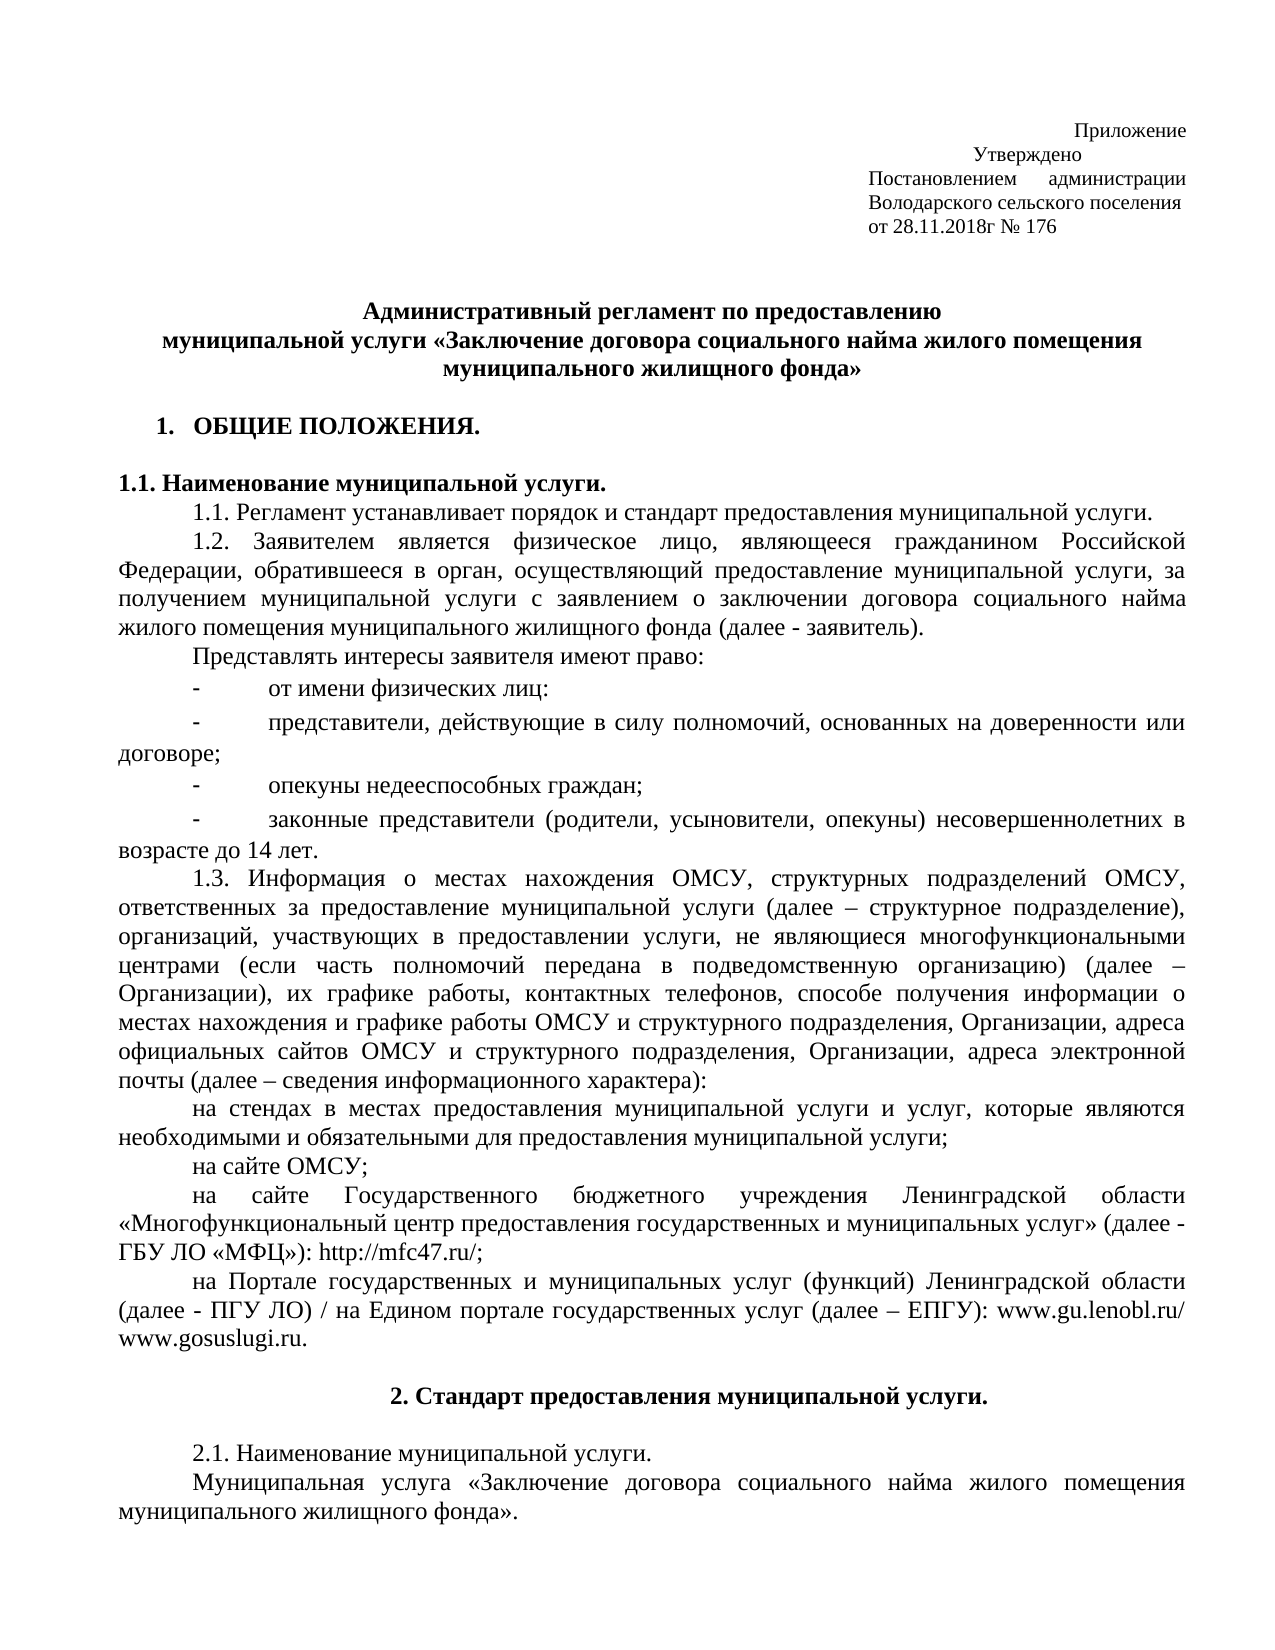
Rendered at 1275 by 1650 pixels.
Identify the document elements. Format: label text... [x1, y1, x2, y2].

text 1.2. Заявителем является физическое лицо, являющееся гражданином Российской Федерации, обратившееся в орган, осуществляющий предоставление муниципальной услуги, за получением муниципальной услуги с заявлением о заключении договора социального найма жилого помещения муниципального жилищного фонда (далее - заявитель). [118, 526, 1186, 641]
text 1.3. Информация о местах нахождения ОМСУ, структурных подразделений ОМСУ, ответственных за предоставление муниципальной услуги (далее – структурное подразделение), организаций, участвующих в предоставлении услуги, не являющиеся многофункциональными центрами (если часть полномочий передана в подведомственную организацию) (далее – Организации), их графике работы, контактных телефонов, способе получения информации о местах нахождения и графике работы ОМСУ и структурного подразделения, Организации, адреса официальных сайтов ОМСУ и структурного подразделения, Организации, адреса электронной почты (далее – сведения информационного характера): [118, 863, 1186, 1093]
list ОБЩИЕ ПОЛОЖЕНИЯ. [156, 411, 1186, 440]
text на сайте ОМСУ; [118, 1151, 1186, 1180]
text Приложение [868, 118, 1186, 142]
text от 28.11.2018г № 176 [868, 214, 1186, 238]
title Муниципальная услуга «Заключение договора социального найма жилого помещения муниципального жилищного фонда». [118, 1467, 1186, 1525]
text Представлять интересы заявителя имеют право: [118, 641, 1186, 670]
list законные представители (родители, усыновители, опекуны) несовершеннолетних в возрасте до 14 лет. [118, 801, 1186, 863]
text Постановлением администрации Володарского сельского поселения [868, 166, 1186, 214]
text муниципальной услуги «Заключение договора социального найма жилого помещения муниципального жилищного фонда» [118, 325, 1186, 382]
list опекуны недееспособных граждан; [118, 767, 1186, 801]
list от имени физических лиц: [118, 670, 1186, 704]
list представители, действующие в силу полномочий, основанных на доверенности или договоре; [118, 704, 1186, 767]
text на стендах в местах предоставления муниципальной услуги и услуг, которые являются необходимыми и обязательными для предоставления муниципальной услуги; [118, 1093, 1186, 1151]
text Утверждено [868, 142, 1186, 166]
text на Портале государственных и муниципальных услуг (функций) Ленинградской области (далее - ПГУ ЛО) / на Едином портале государственных услуг (далее – ЕПГУ): www.gu.lenobl.ru/ www.gosuslugi.ru. [118, 1266, 1186, 1352]
text на сайте Государственного бюджетного учреждения Ленинградской области «Многофункциональный центр предоставления государственных и муниципальных услуг» (далее - ГБУ ЛО «МФЦ»): http://mfc47.ru/; [118, 1180, 1186, 1266]
text 2.1. Наименование муниципальной услуги. [118, 1438, 1186, 1467]
text 1.1. Наименование муниципальной услуги. [118, 468, 1186, 497]
text Административный регламент по предоставлению [118, 296, 1186, 325]
text 2. Стандарт предоставления муниципальной услуги. [118, 1381, 1186, 1410]
text 1.1. Регламент устанавливает порядок и стандарт предоставления муниципальной услуги. [118, 497, 1186, 526]
